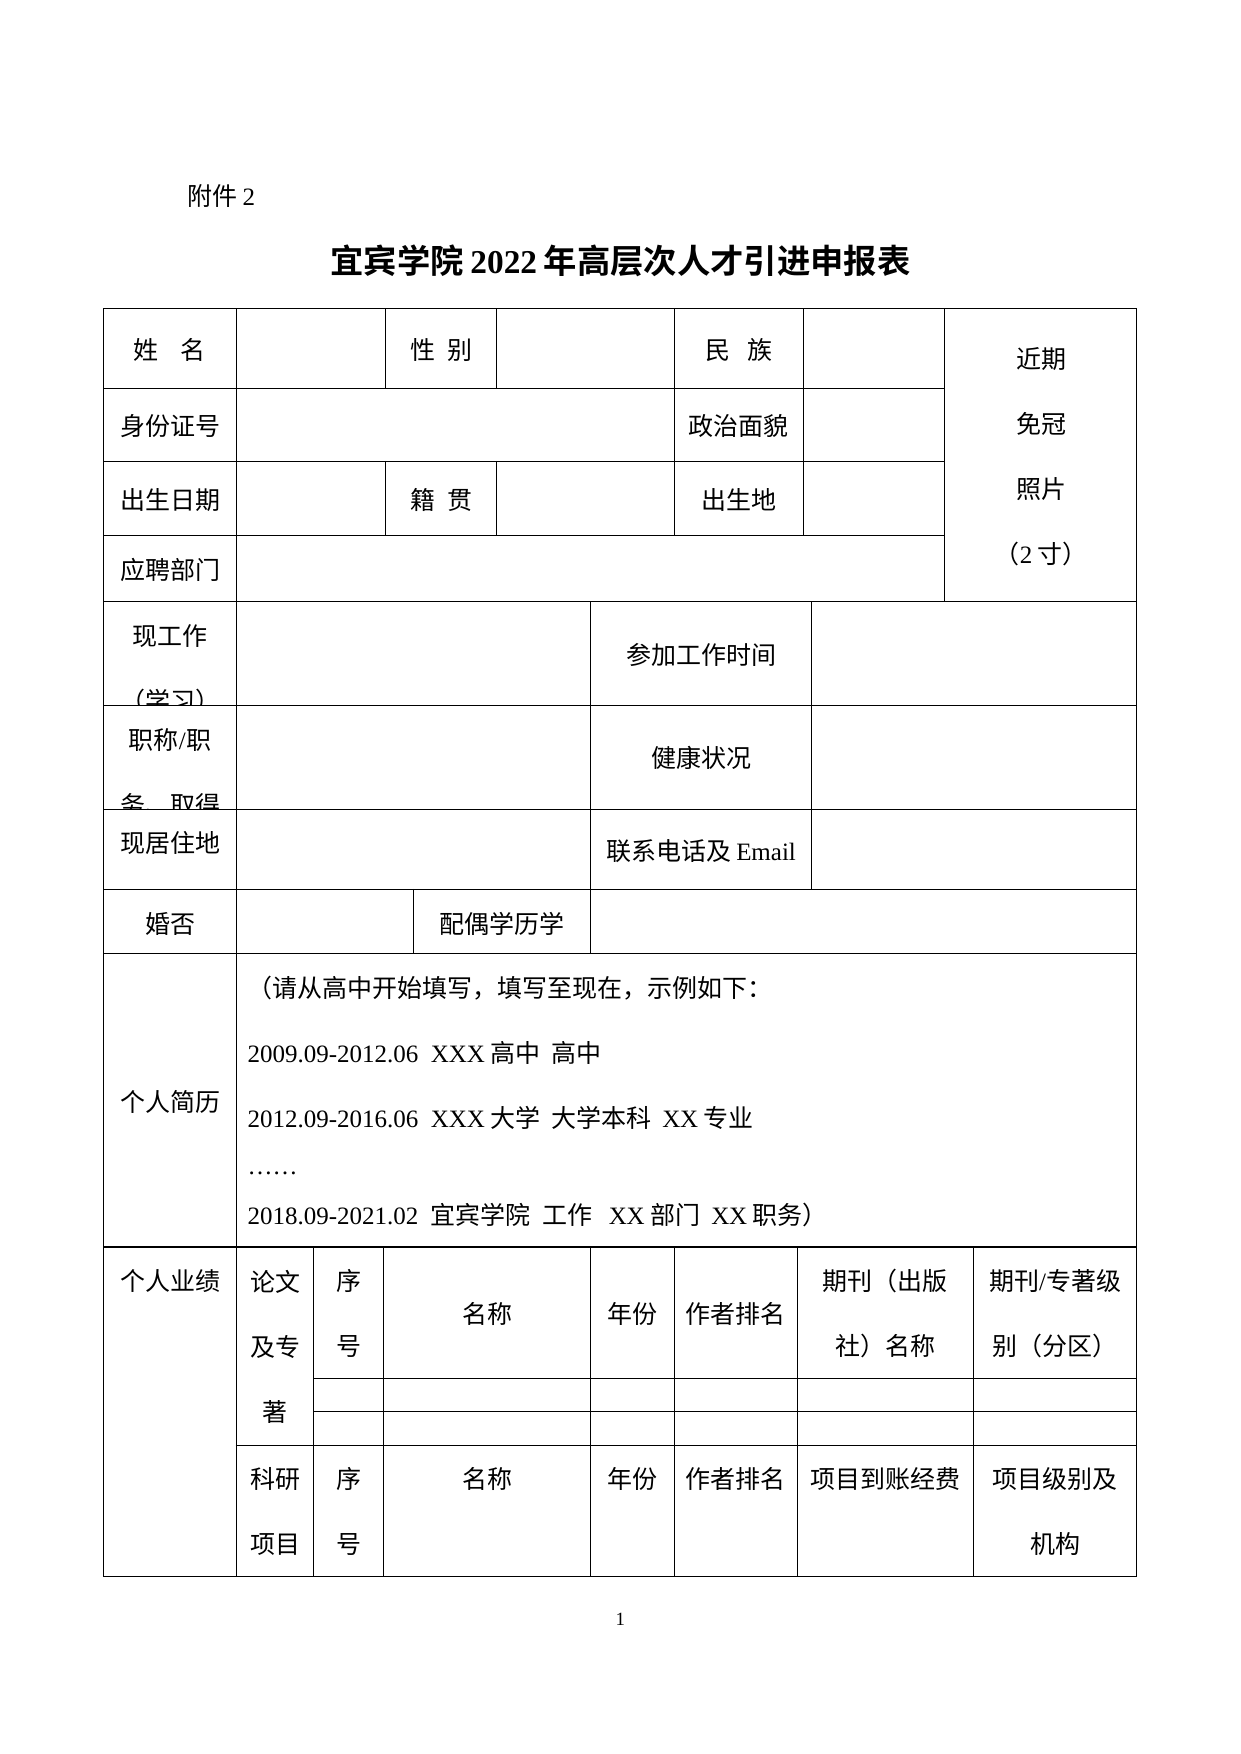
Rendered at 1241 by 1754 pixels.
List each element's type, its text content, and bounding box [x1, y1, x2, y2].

table_cell 序号 [314, 1446, 383, 1576]
table_cell [384, 1412, 590, 1444]
text 附件2 [187, 162, 1053, 227]
table_cell 年份 [591, 1446, 674, 1576]
table_header [237, 309, 385, 388]
table_cell [812, 706, 1136, 808]
table_cell 项目级别及机构 [974, 1446, 1136, 1576]
table_cell 期刊（出版社）名称 [798, 1248, 973, 1377]
table_header 性 别 [386, 309, 496, 388]
table_cell [812, 810, 1136, 889]
table_cell 名称 [384, 1248, 590, 1377]
table_cell [384, 1379, 590, 1411]
table_cell [237, 462, 385, 535]
table_cell 健康状况 [591, 706, 811, 808]
text 宜宾学院2022年高层次人才引进申报表 [187, 227, 1053, 292]
table_cell [591, 1379, 674, 1411]
table_cell [974, 1379, 1136, 1411]
table_cell 现居住地址 [104, 810, 236, 889]
table_cell [804, 389, 944, 461]
table_header 姓 名 [104, 309, 236, 388]
table_cell 项目到账经费 [798, 1446, 973, 1576]
table_cell [974, 1412, 1136, 1444]
table_cell [237, 890, 413, 953]
table_cell 出生日期 [104, 462, 236, 535]
table_cell 作者排名 [675, 1248, 797, 1377]
table_cell 期刊/专著级别（分区） [974, 1248, 1136, 1377]
table_cell 职称/职务、取得时间 [104, 706, 236, 808]
table_cell 应聘部门 [104, 536, 236, 601]
table_cell [798, 1412, 973, 1444]
table_cell 现工作（学习）单位 [104, 602, 236, 705]
table_cell 参加工作时间 [591, 602, 811, 705]
table_cell [314, 1379, 383, 1411]
table_cell [591, 1412, 674, 1444]
table_cell [237, 706, 590, 808]
table_cell [591, 890, 1136, 953]
table_cell 配偶学历学位、专业 业及现工作单位 [414, 890, 590, 953]
table_cell [497, 462, 674, 535]
table_cell [237, 389, 674, 461]
table_cell 科研项目与课题 [237, 1446, 313, 1576]
table_cell 联系电话及Email [591, 810, 811, 889]
table_cell [798, 1379, 973, 1411]
table_cell 婚否 [104, 890, 236, 953]
table_cell 名称 [384, 1446, 590, 1576]
table_cell 政治面貌 [675, 389, 803, 461]
table_header 民 族 [675, 309, 803, 388]
table_cell 出生地 [675, 462, 803, 535]
table_cell 个人简历 [104, 954, 236, 1246]
table_cell [675, 1379, 797, 1411]
table_header 近期 免冠 照片 （2寸） [945, 309, 1136, 601]
table_cell [237, 536, 944, 601]
table_cell [812, 602, 1136, 705]
table_cell （请从高中开始填写，填写至现在，示例如下： 2009.09-2012.06 XXX高中 高中 2012.09-2016.06 XXX大学 大学本科 XX专业 …… 2018.09-2021.02 宜宾学院 工作 XX部门 XX职务） [237, 954, 1136, 1246]
table_cell [675, 1412, 797, 1444]
table_header [497, 309, 674, 388]
table_cell [314, 1412, 383, 1444]
table_cell 论文及专著 [237, 1248, 313, 1444]
table_cell 个人业绩 [104, 1248, 236, 1576]
table_cell [237, 810, 590, 889]
table_cell 身份证号 [104, 389, 236, 461]
table_header [804, 309, 944, 388]
table_cell 作者排名 [675, 1446, 797, 1576]
table_cell [237, 602, 590, 705]
table_cell 序号 [314, 1248, 383, 1377]
table_cell 籍 贯 [386, 462, 496, 535]
table_cell 年份 [591, 1248, 674, 1377]
table_cell [804, 462, 944, 535]
